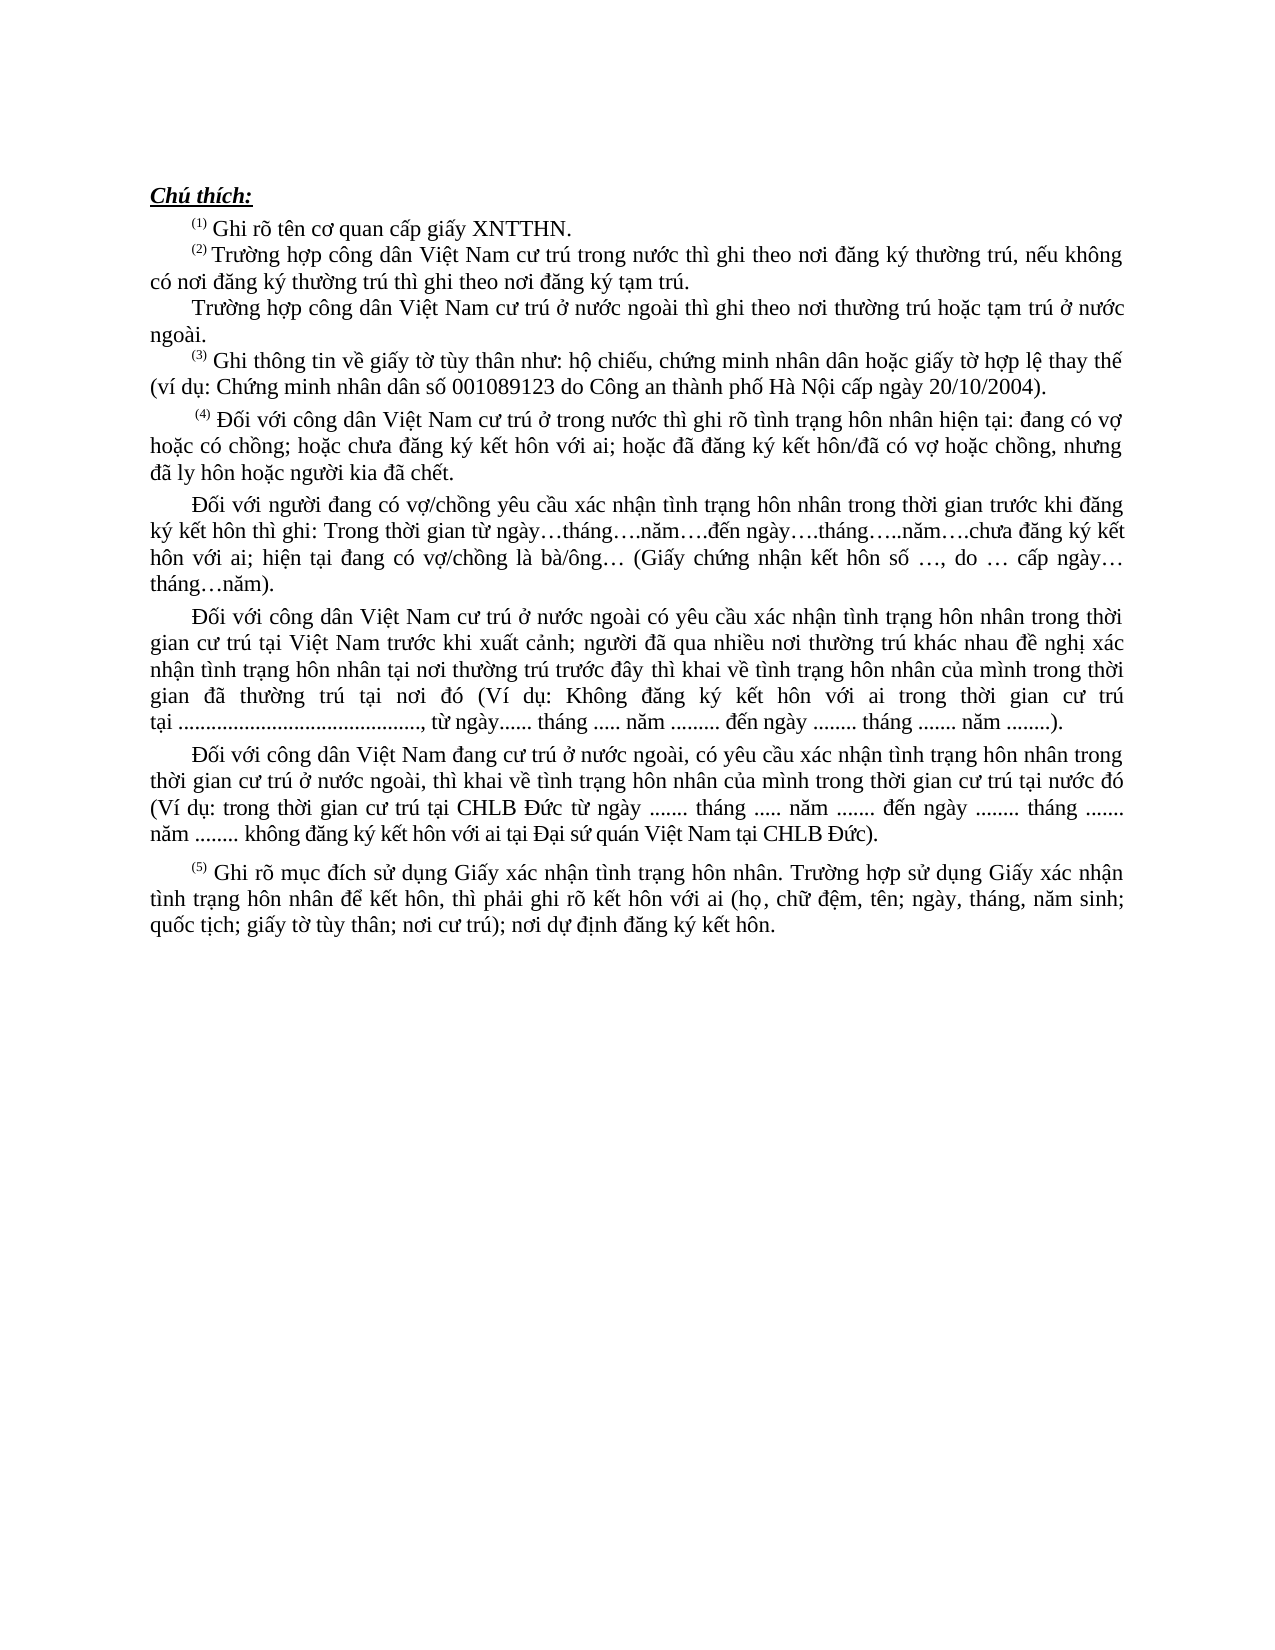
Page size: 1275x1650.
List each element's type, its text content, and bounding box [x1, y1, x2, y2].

text Trường hợp công dân Việt Nam cư trú ở nước ngoài thì ghi theo nơi thường trú hoặc tạm trú ở nước ngoài. [150, 294, 1125, 347]
text Đối với công dân Việt Nam cư trú ở nước ngoài có yêu cầu xác nhận tình trạng hôn nhân trong thời gian cư trú tại Việt Nam trước khi xuất cảnh; người đã qua nhiều nơi thường trú khác nhau đề nghị xác nhận tình trạng hôn nhân tại nơi thường trú trước đây thì khai về tình trạng hôn nhân của mình trong thời gian đã thường trú tại nơi đó (Ví dụ: Không đăng ký kết hôn với ai trong thời gian cư trú tại ............................................, từ ngày...... tháng ..... năm ......... đến ngày ........ tháng ....... năm ........). [150, 603, 1125, 735]
text Đối với người đang có vợ/chồng yêu cầu xác nhận tình trạng hôn nhân trong thời gian trước khi đăng ký kết hôn thì ghi: Trong thời gian từ ngày…tháng….năm….đến ngày….tháng…..năm….chưa đăng ký kết hôn với ai; hiện tại đang có vợ/chồng là bà/ông… (Giấy chứng nhận kết hôn số …, do … cấp ngày…tháng…năm). [150, 491, 1125, 597]
text (4) Đối với công dân Việt Nam cư trú ở trong nước thì ghi rõ tình trạng hôn nhân hiện tại: đang có vợ hoặc có chồng; hoặc chưa đăng ký kết hôn với ai; hoặc đã đăng ký kết hôn/đã có vợ hoặc chồng, nhưng đã ly hôn hoặc người kia đã chết. [150, 406, 1125, 485]
text Chú thích: [150, 183, 1125, 209]
text (5) Ghi rõ mục đích sử dụng Giấy xác nhận tình trạng hôn nhân. Trường hợp sử dụng Giấy xác nhận tình trạng hôn nhân để kết hôn, thì phải ghi rõ kết hôn với ai (họ, chữ đệm, tên; ngày, tháng, năm sinh; quốc tịch; giấy tờ tùy thân; nơi cư trú); nơi dự định đăng ký kết hôn. [150, 859, 1125, 938]
text (1) Ghi rõ tên cơ quan cấp giấy XNTTHN. [150, 215, 1125, 242]
text Đối với công dân Việt Nam đang cư trú ở nước ngoài, có yêu cầu xác nhận tình trạng hôn nhân trong thời gian cư trú ở nước ngoài, thì khai về tình trạng hôn nhân của mình trong thời gian cư trú tại nước đó (Ví dụ: trong thời gian cư trú tại CHLB Đức từ ngày ....... tháng ..... năm ....... đến ngày ........ tháng ....... năm ........ không đăng ký kết hôn với ai tại Đại sứ quán Việt Nam tại CHLB Đức). [150, 741, 1125, 846]
text (3) Ghi thông tin về giấy tờ tùy thân như: hộ chiếu, chứng minh nhân dân hoặc giấy tờ hợp lệ thay thế (ví dụ: Chứng minh nhân dân số 001089123 do Công an thành phố Hà Nội cấp ngày 20/10/2004). [150, 347, 1125, 400]
text (2) Trường hợp công dân Việt Nam cư trú trong nước thì ghi theo nơi đăng ký thường trú, nếu không có nơi đăng ký thường trú thì ghi theo nơi đăng ký tạm trú. [150, 242, 1125, 294]
